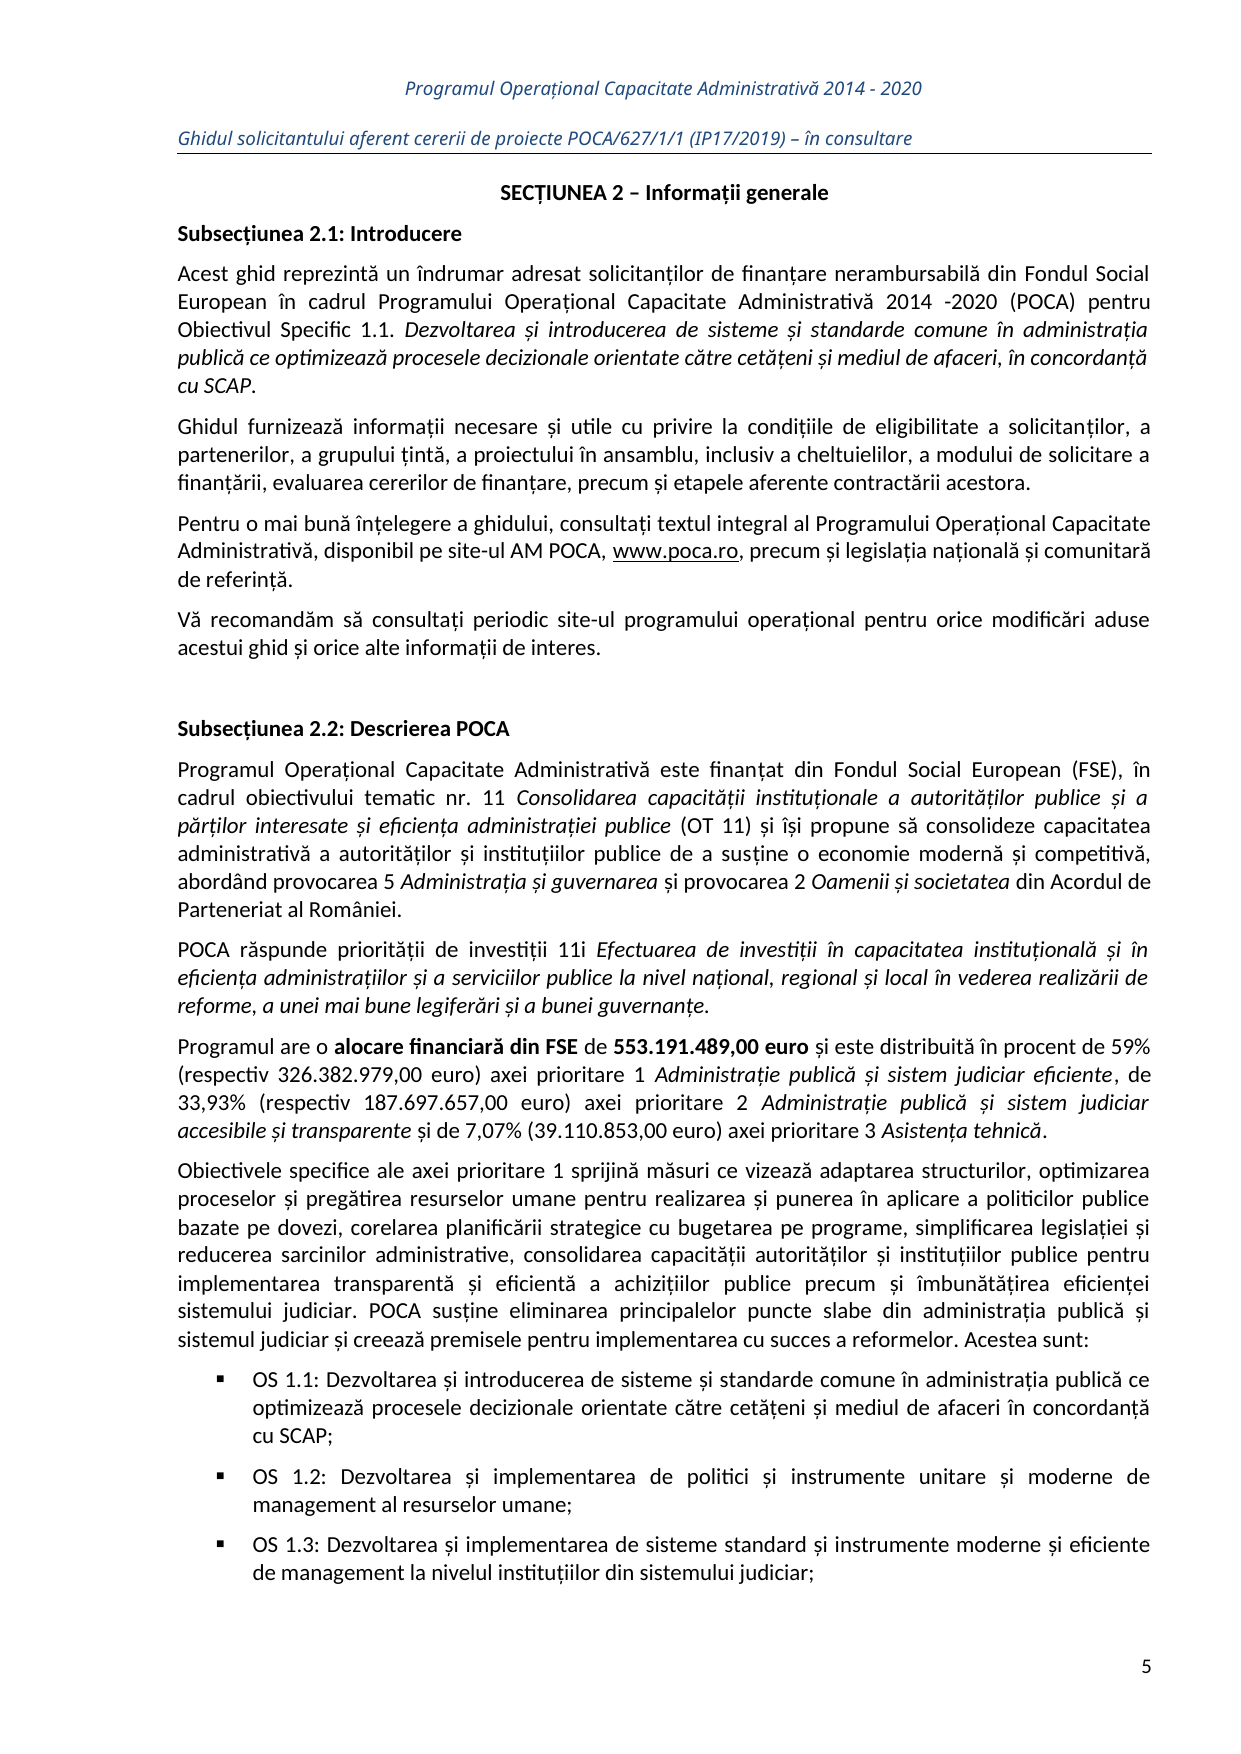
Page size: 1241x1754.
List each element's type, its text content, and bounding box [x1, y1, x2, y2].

subtitle Subsecțiunea 2.1: Introducere [177, 219, 1152, 247]
text Pentru o mai bună înţelegere a ghidului, consultaţi textul integral al Programului Operațional Capacitate Administrativă, disponibil pe site-ul AM POCA, www.poca.ro, precum şi legislaţia naţională şi comunitară de referință. [177, 509, 1152, 593]
subtitle Subsecțiunea 2.2: Descrierea POCA [177, 714, 1152, 742]
list OS 1.2: Dezvoltarea și implementarea de politici și instrumente unitare și moderne de management al resurselor umane; [215, 1462, 1152, 1518]
list OS 1.1: Dezvoltarea și introducerea de sisteme și standarde comune în administrația publică ce optimizează procesele decizionale orientate către cetățeni și mediul de afaceri în concordanță cu SCAP; [215, 1365, 1152, 1449]
text Programul Operațional Capacitate Administrativă este finanţat din Fondul Social European (FSE), în cadrul obiectivului tematic nr. 11 Consolidarea capacității instituționale a autorităților publice și a părților interesate și eficiența administrației publice (OT 11) și își propune să consolideze capacitatea administrativă a autorităților și instituțiilor publice de a susţine o economie modernă și competitivă, abordând provocarea 5 Administrația și guvernarea și provocarea 2 Oamenii și societatea din Acordul de Parteneriat al României. [177, 755, 1152, 923]
subtitle SECȚIUNEA 2 – Informații generale [177, 178, 1152, 206]
text Obiectivele specifice ale axei prioritare 1 sprijină măsuri ce vizează adaptarea structurilor, optimizarea proceselor și pregătirea resurselor umane pentru realizarea și punerea în aplicare a politicilor publice bazate pe dovezi, corelarea planificării strategice cu bugetarea pe programe, simplificarea legislației și reducerea sarcinilor administrative, consolidarea capacității autorităților și instituțiilor publice pentru implementarea transparentă și eficientă a achizițiilor publice precum și îmbunătățirea eficienței sistemului judiciar. POCA susține eliminarea principalelor puncte slabe din administrația publică și sistemul judiciar și creează premisele pentru implementarea cu succes a reformelor. Acestea sunt: [177, 1157, 1152, 1353]
text Ghidul furnizează informaţii necesare și utile cu privire la condițiile de eligibilitate a solicitanţilor, a partenerilor, a grupului țintă, a proiectului în ansamblu, inclusiv a cheltuielilor, a modului de solicitare a finanţării, evaluarea cererilor de finanțare, precum și etapele aferente contractării acestora. [177, 412, 1152, 496]
text POCA răspunde priorităţii de investiţii 11i Efectuarea de investiții în capacitatea instituțională și în eficiența administrațiilor și a serviciilor publice la nivel național, regional și local în vederea realizării de reforme, a unei mai bune legiferări și a bunei guvernanțe. [177, 935, 1152, 1019]
text Programul are o alocare financiară din FSE de 553.191.489,00 euro și este distribuită în procent de 59% (respectiv 326.382.979,00 euro) axei prioritare 1 Administrație publică și sistem judiciar eficiente, de 33,93% (respectiv 187.697.657,00 euro) axei prioritare 2 Administrație publică și sistem judiciar accesibile și transparente și de 7,07% (39.110.853,00 euro) axei prioritare 3 Asistența tehnică. [177, 1032, 1152, 1144]
text Vă recomandăm să consultaţi periodic site-ul programului operațional pentru orice modificări aduse acestui ghid şi orice alte informaţii de interes. [177, 605, 1152, 661]
text Acest ghid reprezintă un îndrumar adresat solicitanților de finanțare nerambursabilă din Fondul Social European în cadrul Programului Operaţional Capacitate Administrativă 2014 -2020 (POCA) pentru Obiectivul Specific 1.1. Dezvoltarea și introducerea de sisteme și standarde comune în administrația publică ce optimizează procesele decizionale orientate către cetățeni și mediul de afaceri, în concordanță cu SCAP. [177, 259, 1152, 399]
list OS 1.3: Dezvoltarea și implementarea de sisteme standard și instrumente moderne și eficiente de management la nivelul instituțiilor din sistemului judiciar; [215, 1530, 1152, 1586]
